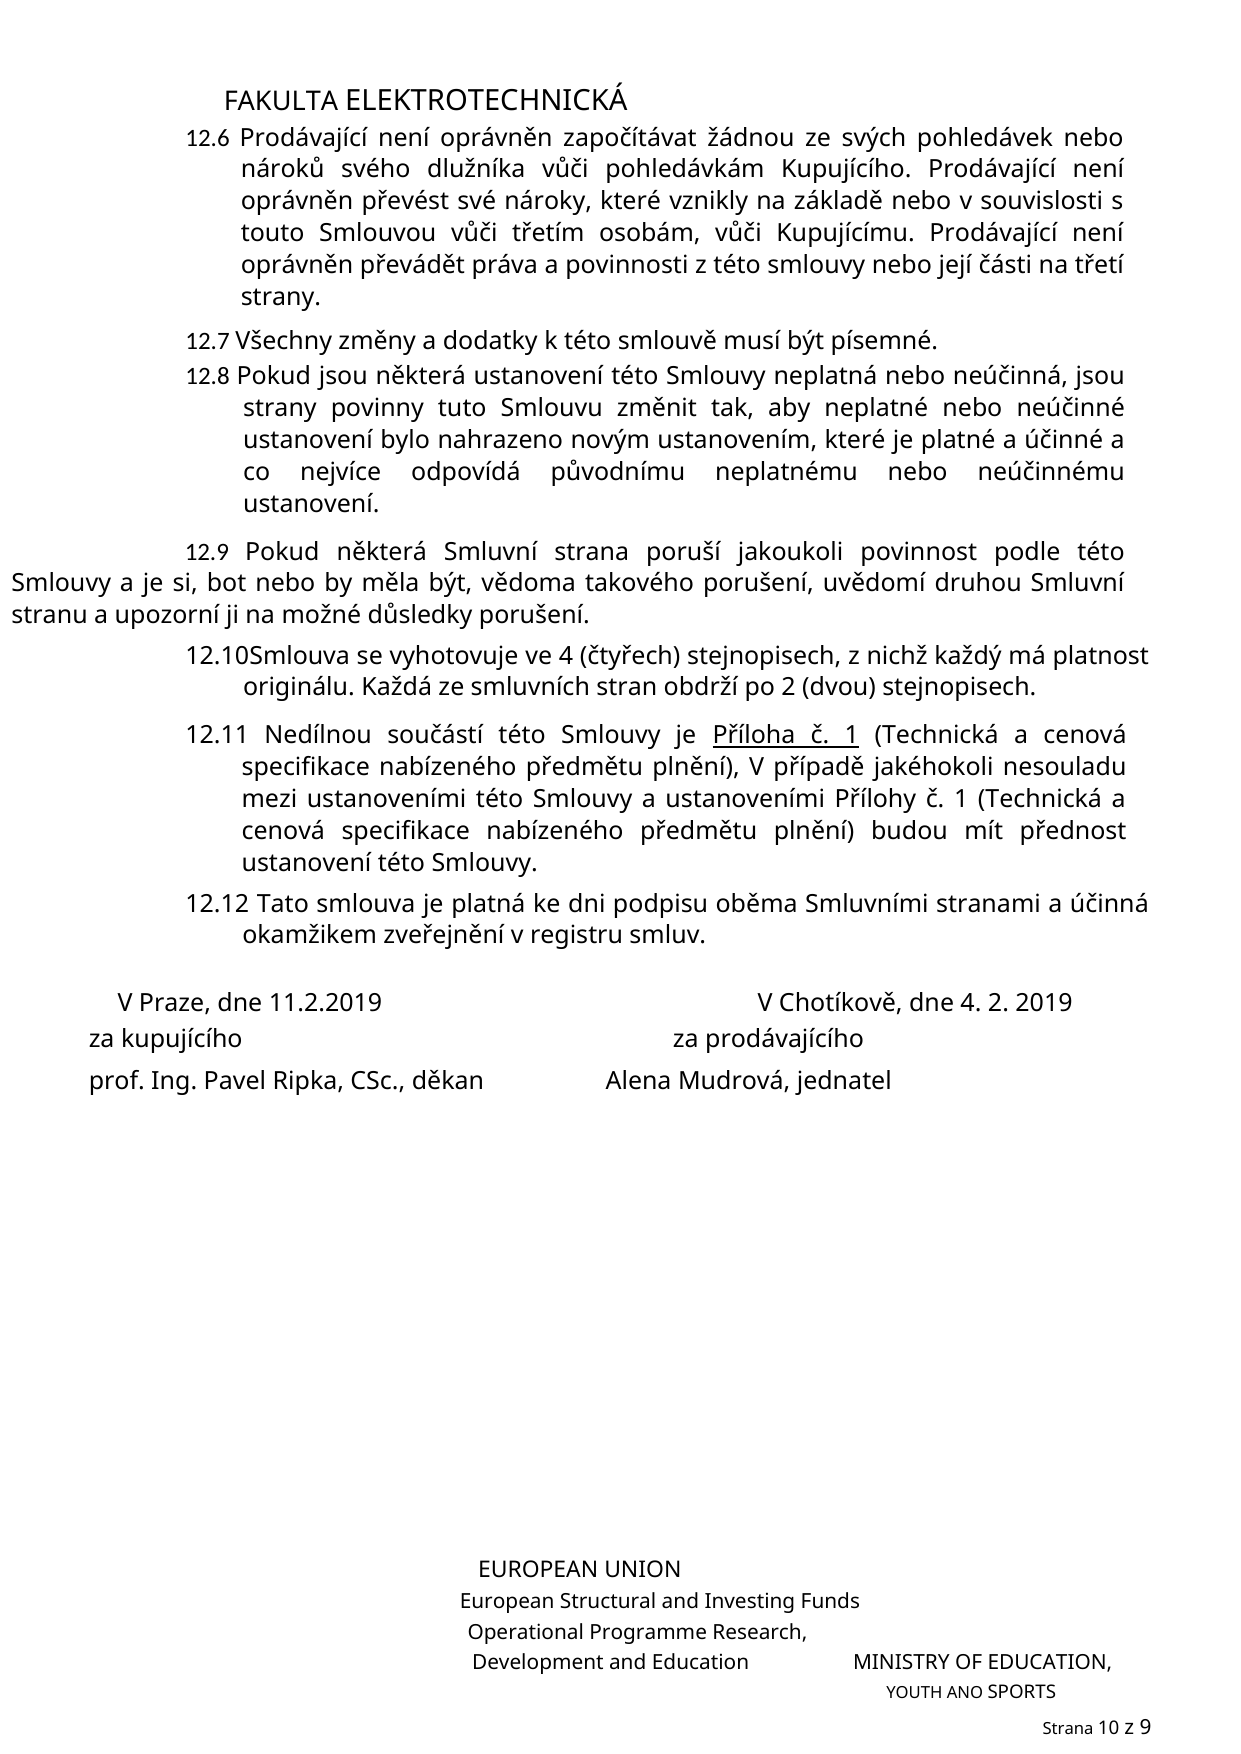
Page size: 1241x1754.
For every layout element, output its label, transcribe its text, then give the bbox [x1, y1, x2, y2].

text 12.11 Nedílnou součástí této Smlouvy je Příloha č. 1 (Technická a cenová specifikace nabízeného předmětu plnění), V případě jakéhokoli nesouladu mezi ustanoveními této Smlouvy a ustanoveními Přílohy č. 1 (Technická a cenová specifikace nabízeného předmětu plnění) budou mít přednost ustanovení této Smlouvy. [185, 718, 1127, 878]
text 12.8 Pokud jsou některá ustanovení této Smlouvy neplatná nebo neúčinná, jsou strany povinny tuto Smlouvu změnit tak, aby neplatné nebo neúčinné ustanovení bylo nahrazeno novým ustanovením, které je platné a účinné a co nejvíce odpovídá původnímu neplatnému nebo neúčinnému ustanovení. [185, 359, 1126, 519]
text za kupujícího za prodávajícího [13, 1022, 1077, 1054]
text 12.10Smlouva se vyhotovuje ve 4 (čtyřech) stejnopisech, z nichž každý má platnost originálu. Každá ze smluvních stran obdrží po 2 (dvou) stejnopisech. [185, 639, 1149, 703]
text 12.9 Pokud některá Smluvní strana poruší jakoukoli povinnost podle této Smlouvy a je si, bot nebo by měla být, vědoma takového porušení, uvědomí druhou Smluvní stranu a upozorní ji na možné důsledky porušení. [11, 534, 1126, 631]
text 12.7 Všechny změny a dodatky k této smlouvě musí být písemné. [185, 324, 1149, 356]
text V Praze, dne 11.2.2019 V Chotíkově, dne 4. 2. 2019 [9, 986, 1152, 1018]
text 12.12 Tato smlouva je platná ke dni podpisu oběma Smluvními stranami a účinná okamžikem zveřejnění v registru smluv. [185, 887, 1149, 951]
text prof. Ing. Pavel Ripka, CSc., děkan Alena Mudrová, jednatel [13, 1063, 1077, 1096]
text 12.6 Prodávající není oprávněn započítávat žádnou ze svých pohledávek nebo nároků svého dlužníka vůči pohledávkám Kupujícího. Prodávající není oprávněn převést své nároky, které vznikly na základě nebo v souvislosti s touto Smlouvou vůči třetím osobám, vůči Kupujícímu. Prodávající není oprávněn převádět práva a povinnosti z této smlouvy nebo její části na třetí strany. [185, 121, 1125, 313]
